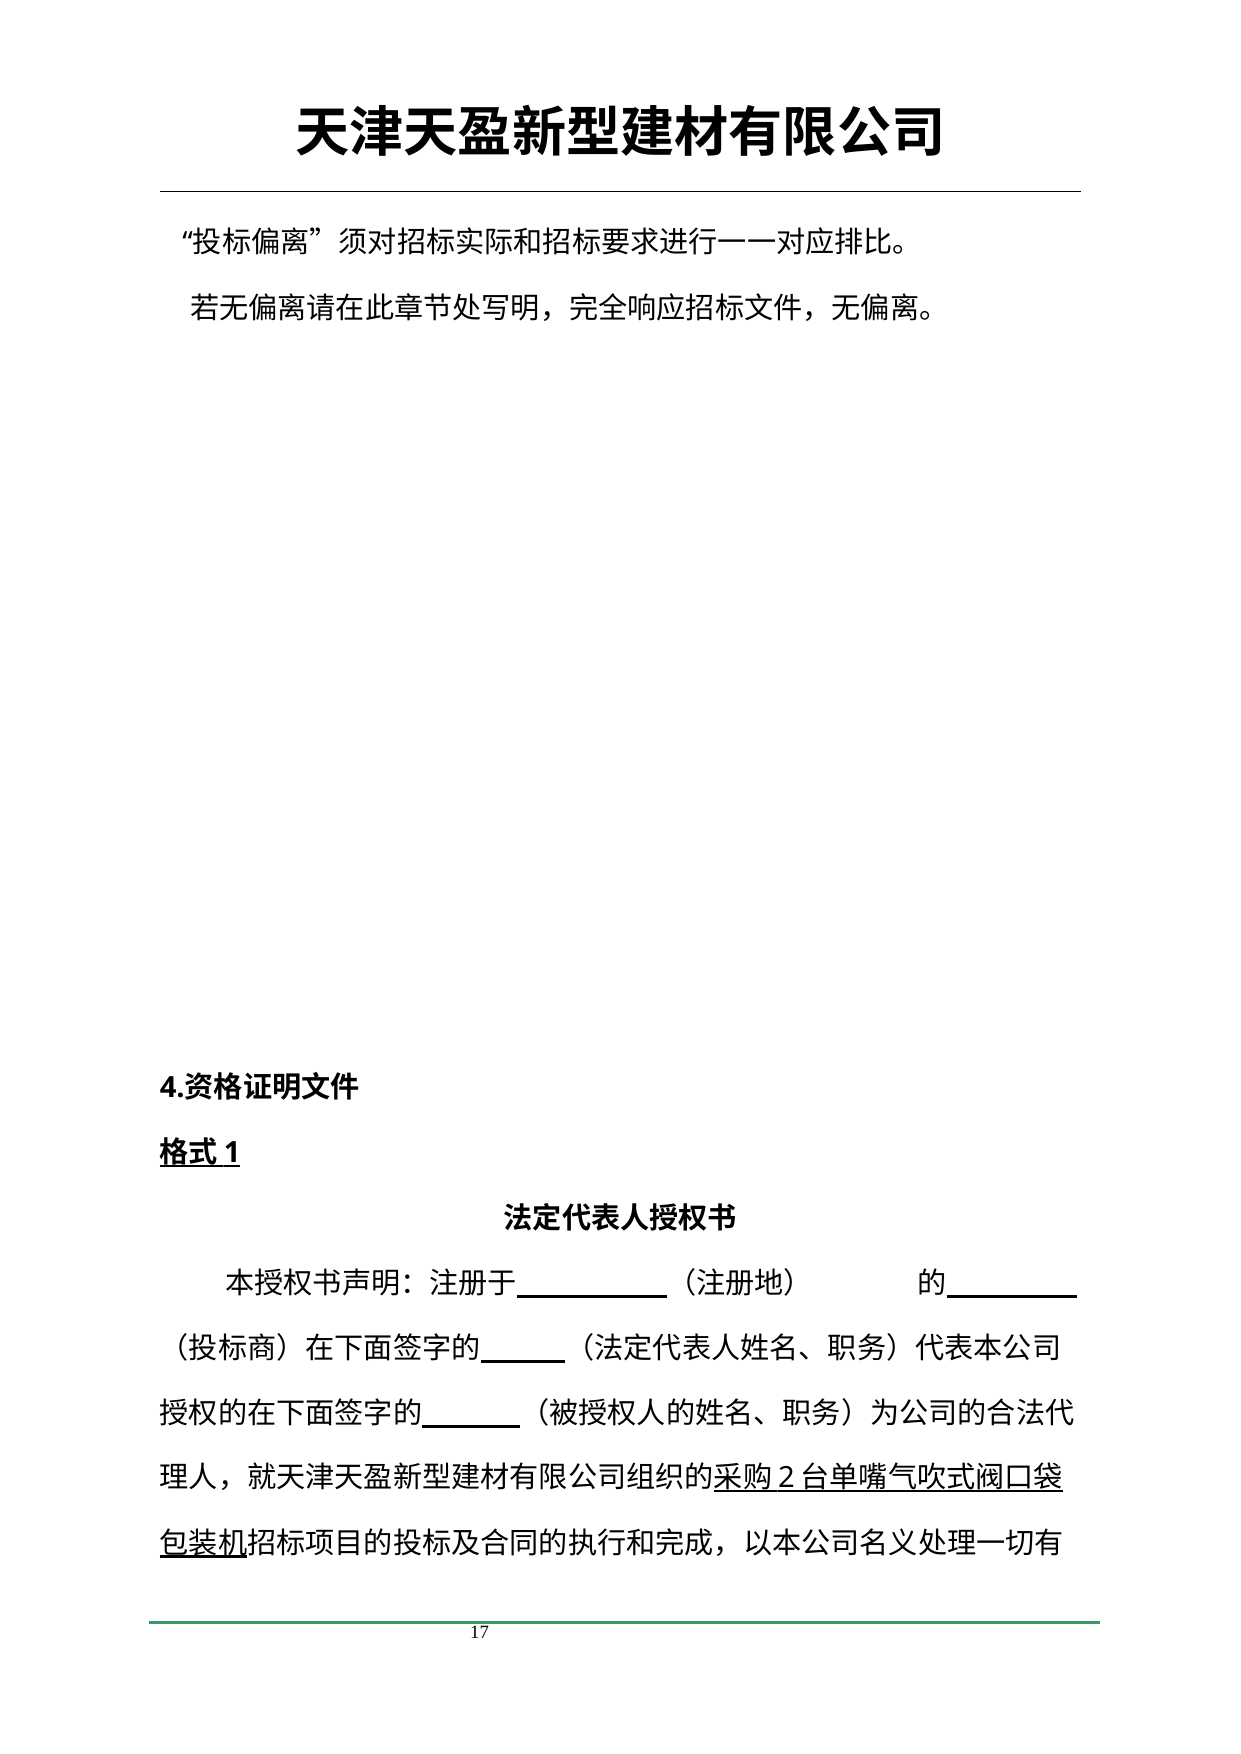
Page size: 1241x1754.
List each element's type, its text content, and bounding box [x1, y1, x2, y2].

text 格式1 [159, 1118, 1081, 1183]
text 法定代表人授权书 [159, 1183, 1081, 1248]
text 若无偏离请在此章节处写明，完全响应招标文件，无偏离。 [159, 273, 1081, 338]
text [159, 1248, 1081, 1573]
text “投标偏离”须对招标实际和招标要求进行一一对应排比。 [159, 208, 1081, 273]
text 4.资格证明文件 [159, 1053, 1081, 1118]
